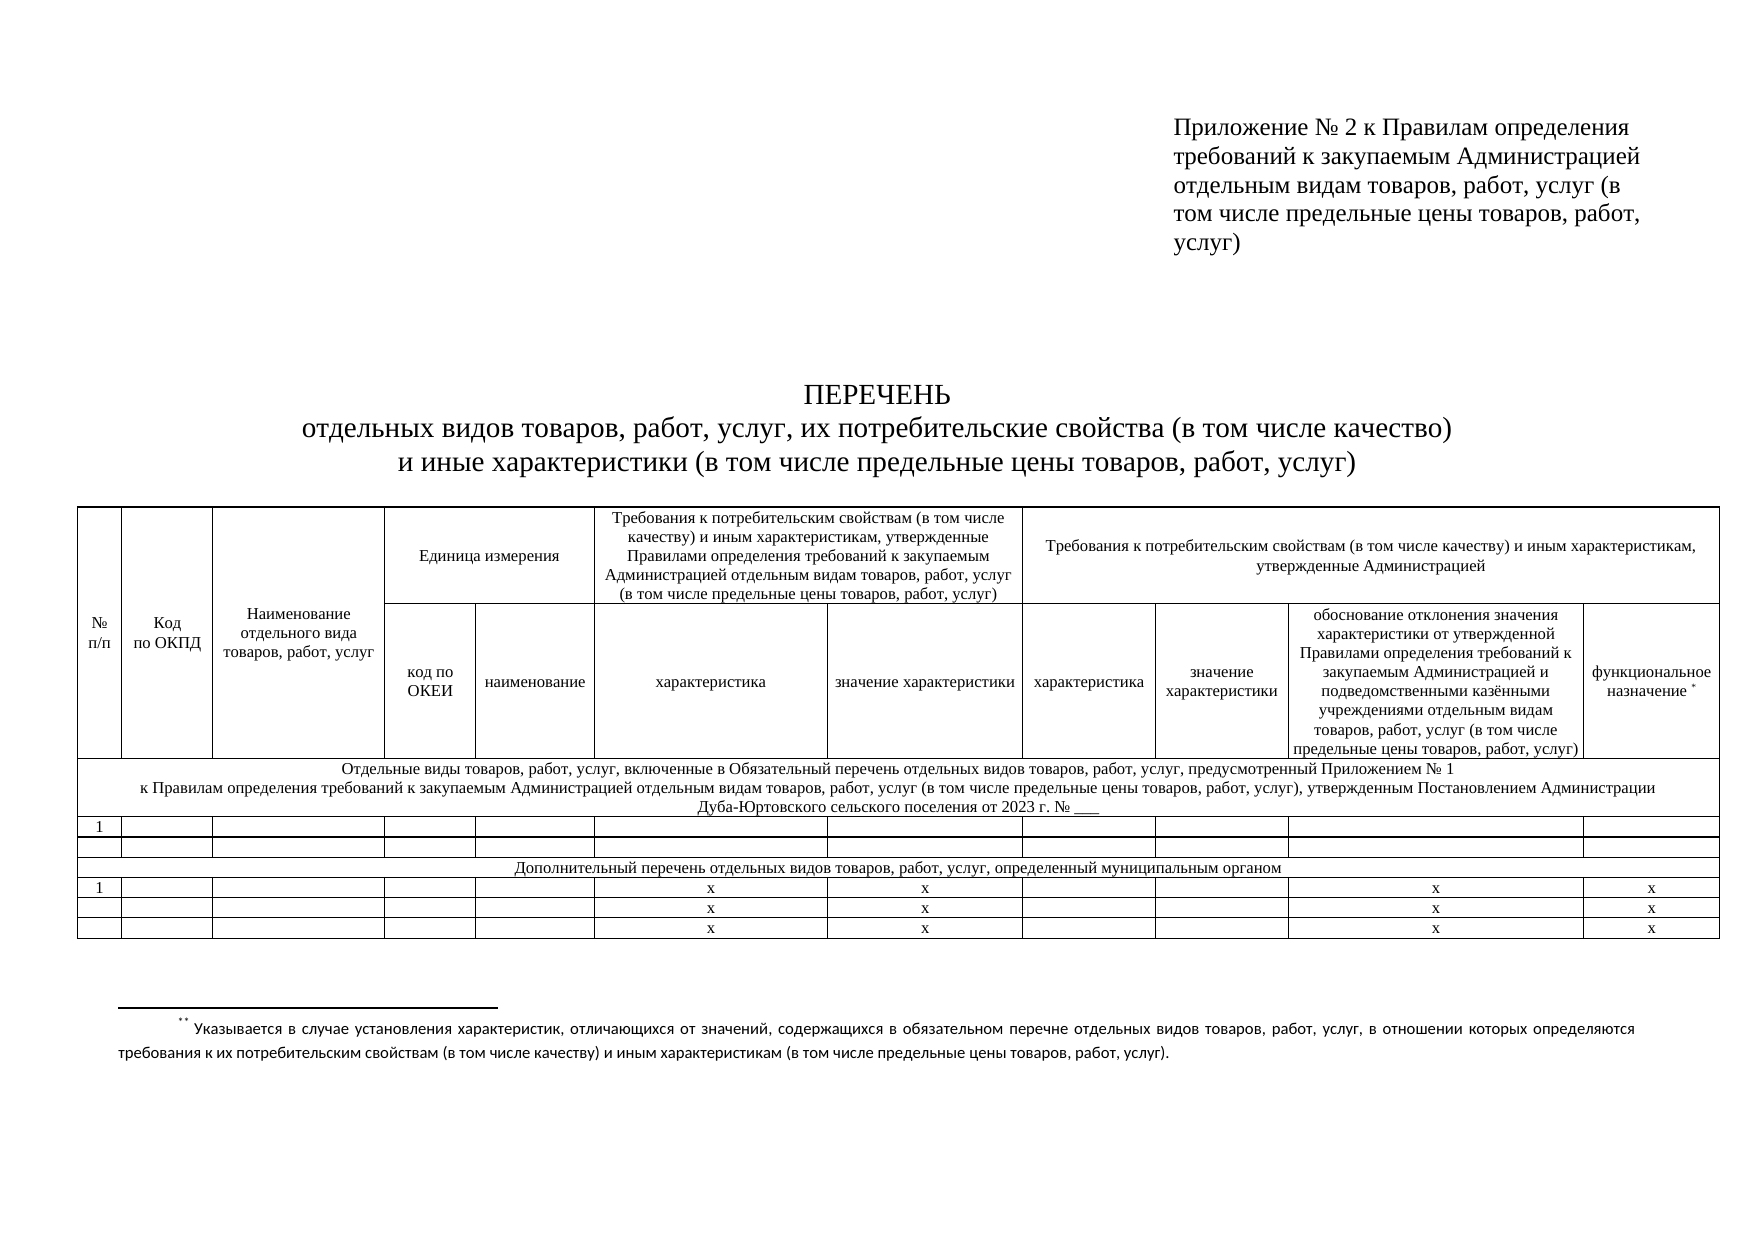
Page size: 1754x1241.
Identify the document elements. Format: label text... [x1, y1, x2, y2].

table_cell х [595, 918, 827, 937]
table_cell [213, 898, 384, 917]
table_cell х [1289, 918, 1583, 937]
table_header Наименование отдельного вида товаров, работ, услуг [213, 508, 384, 758]
text отдельных видов товаров, работ, услуг, их потребительские свойства (в том числе качество) [118, 411, 1636, 444]
table_cell обоснование отклонения значения характеристики от утвержденной Правилами определения требований к закупаемым Администрацией и подведомственными казёнными учреждениями отдельным видам товаров, работ, услуг (в том числе предельные цены товаров, работ, услуг) [1289, 604, 1583, 758]
table_cell [1156, 898, 1288, 917]
table_cell [213, 878, 384, 897]
table_cell Дополнительный перечень отдельных видов товаров, работ, услуг, определенный муниципальным органом [78, 858, 1719, 877]
table_cell [213, 817, 384, 836]
table_cell [1023, 918, 1155, 937]
table_cell [1023, 817, 1155, 836]
table_cell [476, 878, 594, 897]
table_cell Отдельные виды товаров, работ, услуг, включенные в Обязательный перечень отдельных видов товаров, работ, услуг, предусмотренный Приложением № 1 к Правилам определения требований к закупаемым Администрацией отдельным видам товаров, работ, услуг (в том числе предельные цены товаров, работ, услуг), утвержденным Постановлением Администрации Дуба-Юртовского сельского поселения от 2023 г. № ___ [78, 759, 1719, 816]
table_cell [828, 817, 1022, 836]
table_cell х [828, 878, 1022, 897]
text ПЕРЕЧЕНЬ [118, 377, 1636, 411]
table_cell [828, 838, 1022, 857]
table_cell [476, 918, 594, 937]
table_cell [1156, 918, 1288, 937]
table_cell [122, 817, 212, 836]
table_cell [595, 838, 827, 857]
table_cell х [1584, 878, 1719, 897]
table_cell [213, 838, 384, 857]
table_cell [1023, 838, 1155, 857]
table_cell [122, 838, 212, 857]
table_cell 1 [78, 878, 121, 897]
table_cell [1584, 817, 1719, 836]
table_cell [78, 838, 121, 857]
table_cell характеристика [1023, 604, 1155, 758]
table_cell [476, 838, 594, 857]
table_cell х [595, 898, 827, 917]
table_cell [78, 918, 121, 937]
table_cell [78, 898, 121, 917]
table_cell функциональное назначение * [1584, 604, 1719, 758]
table_cell [213, 918, 384, 937]
table_cell [122, 878, 212, 897]
table_cell [1023, 878, 1155, 897]
table_cell х [828, 918, 1022, 937]
table_cell [122, 918, 212, 937]
table_header Требования к потребительским свойствам (в том числе качеству) и иным характеристикам, утвержденные Правилами определения требований к закупаемым Администрацией отдельным видам товаров, работ, услуг (в том числе предельные цены товаров, работ, услуг) [595, 508, 1022, 603]
table_cell х [1584, 918, 1719, 937]
table_cell характеристика [595, 604, 827, 758]
table_cell [1156, 878, 1288, 897]
table_cell х [1289, 898, 1583, 917]
table_cell х [1584, 898, 1719, 917]
table_cell наименование [476, 604, 594, 758]
table_cell [476, 898, 594, 917]
table_cell [385, 898, 475, 917]
table_cell [595, 817, 827, 836]
table_cell [1584, 838, 1719, 857]
table_cell значение характеристики [828, 604, 1022, 758]
table_header Код по ОКПД [122, 508, 212, 758]
text и иные характеристики (в том числе предельные цены товаров, работ, услуг) [118, 444, 1636, 478]
table_cell [385, 878, 475, 897]
table_cell [1289, 838, 1583, 857]
table_cell [1156, 817, 1288, 836]
table_header Требования к потребительским свойствам (в том числе качеству) и иным характеристикам, утвержденные Администрацией [1023, 508, 1719, 603]
table_cell [1289, 817, 1583, 836]
table_cell [385, 918, 475, 937]
table_cell [385, 838, 475, 857]
table_cell х [1289, 878, 1583, 897]
table_cell 1 [78, 817, 121, 836]
table_cell х [595, 878, 827, 897]
table_header № п/п [78, 508, 121, 758]
table_cell [385, 817, 475, 836]
table_cell [122, 898, 212, 917]
table_cell [1023, 898, 1155, 917]
table_cell [476, 817, 594, 836]
table_cell [1156, 838, 1288, 857]
table_header Единица измерения [385, 508, 594, 603]
table_header Приложение № 2 к Правилам определения требований к закупаемым Администрацией отдельным видам товаров, работ, услуг (в том числе предельные цены товаров, работ, услуг) [1162, 112, 1674, 256]
table_cell х [828, 898, 1022, 917]
table_cell значение характеристики [1156, 604, 1288, 758]
table_cell код по ОКЕИ [385, 604, 475, 758]
